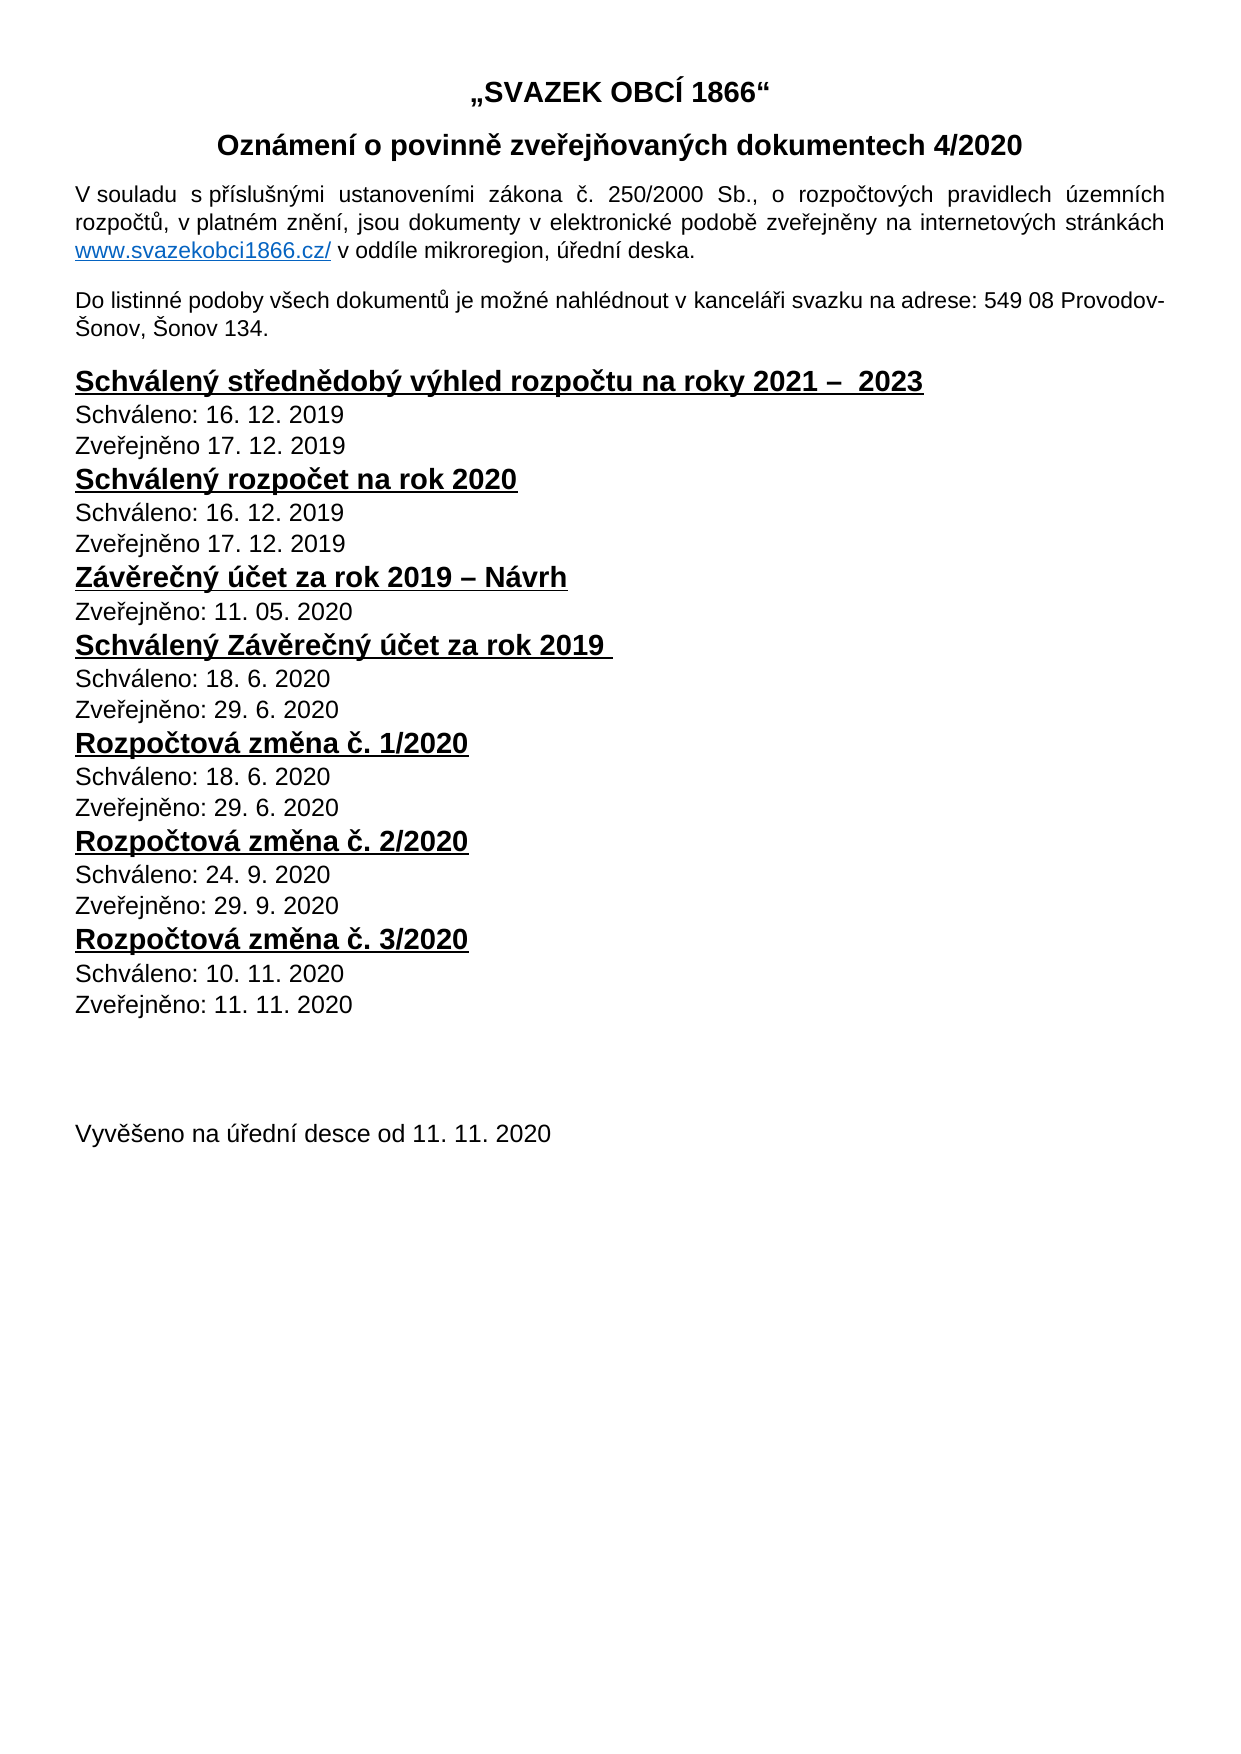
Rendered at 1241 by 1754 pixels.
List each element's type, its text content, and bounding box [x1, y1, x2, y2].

text Rozpočtová změna č. 2/2020 [75, 824, 1165, 858]
text Rozpočtová změna č. 1/2020 [75, 726, 1165, 759]
text Schváleno: 24. 9. 2020 [75, 860, 1165, 889]
text Zveřejněno: 11. 05. 2020 [75, 597, 1165, 625]
text Zveřejněno: 29. 9. 2020 [75, 891, 1165, 920]
text Do listinné podoby všech dokumentů je možné nahlédnout v kanceláři svazku na adrese: 549 08 Provodov-Šonov, Šonov 134. [75, 287, 1165, 341]
text Zveřejněno 17. 12. 2019 [75, 529, 1165, 558]
text Schváleno: 16. 12. 2019 [75, 498, 1165, 527]
text Schválený střednědobý výhled rozpočtu na roky 2021 – 2023 [75, 364, 1165, 398]
text Schváleno: 18. 6. 2020 [75, 664, 1165, 693]
text „SVAZEK OBCÍ 1866“ [75, 75, 1165, 108]
text Oznámení o povinně zveřejňovaných dokumentech 4/2020 [75, 128, 1165, 161]
text Vyvěšeno na úřední desce od 11. 11. 2020 [75, 1119, 1165, 1148]
text Schváleno: 10. 11. 2020 [75, 958, 1165, 987]
text Zveřejněno: 11. 11. 2020 [75, 989, 1165, 1018]
text Rozpočtová změna č. 3/2020 [75, 922, 1165, 956]
text V souladu s příslušnými ustanoveními zákona č. 250/2000 Sb., o rozpočtových pravidlech územních rozpočtů, v platném znění, jsou dokumenty v elektronické podobě zveřejněny na internetových stránkách www.svazekobci1866.cz/ v oddíle mikroregion, úřední deska. [75, 181, 1165, 264]
text Zveřejněno: 29. 6. 2020 [75, 793, 1165, 822]
text Schválený rozpočet na rok 2020 [75, 462, 1165, 496]
text Zveřejněno: 29. 6. 2020 [75, 695, 1165, 724]
text Schváleno: 16. 12. 2019 [75, 400, 1165, 429]
text Schváleno: 18. 6. 2020 [75, 762, 1165, 791]
text Schválený Závěrečný účet za rok 2019 [75, 628, 1165, 661]
text Zveřejněno 17. 12. 2019 [75, 431, 1165, 460]
text Závěrečný účet za rok 2019 – Návrh [75, 561, 1165, 594]
